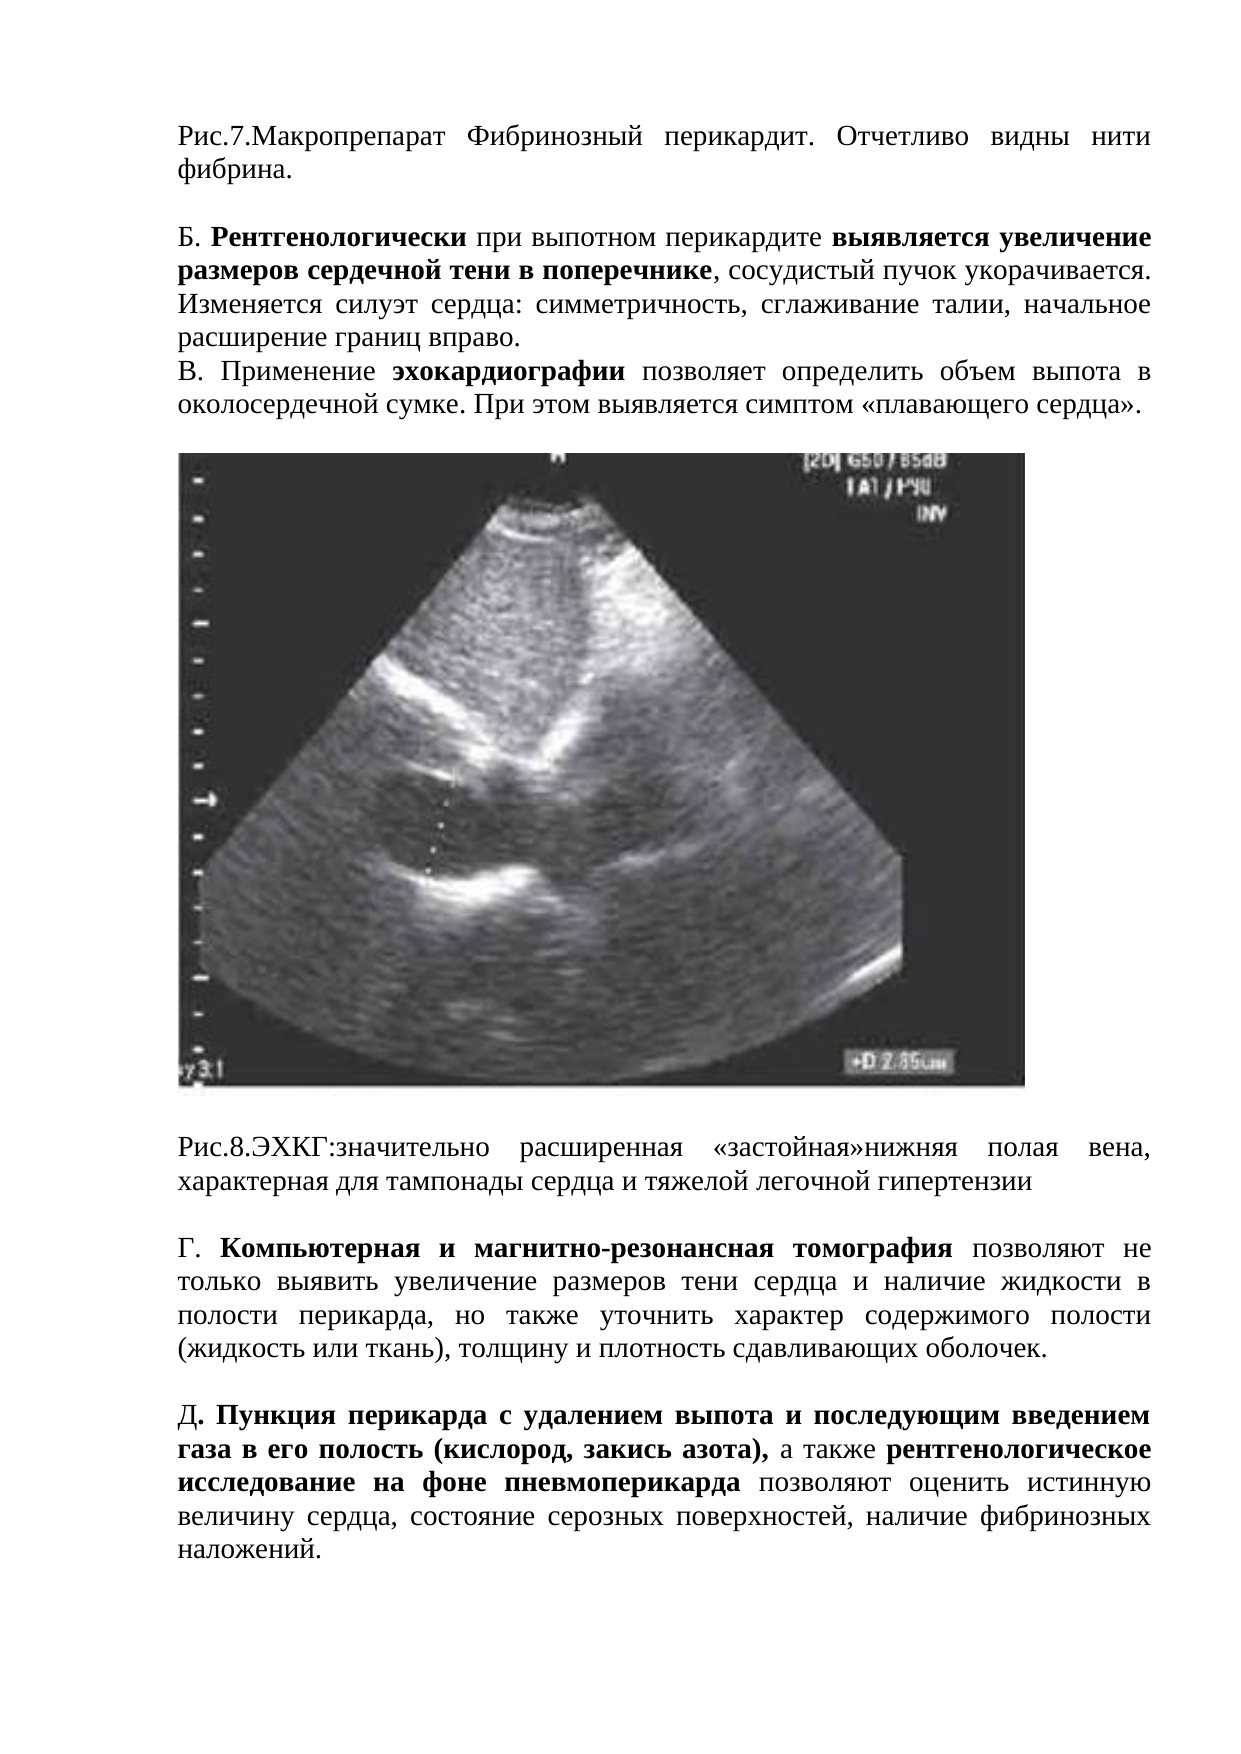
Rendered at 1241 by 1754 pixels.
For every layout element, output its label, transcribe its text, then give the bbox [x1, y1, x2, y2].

text Б. Рентгенологически при выпотном перикардите выявляется увеличение размеров сердечной тени в поперечнике, сосудистый пучок укорачивается. Изменяется силуэт сердца: симметричность, сглаживание талии, начальное расширение границ вправо. [177, 219, 1152, 353]
text Рис.8.ЭХКГ:значительно расширенная «застойная»нижняя полая вена, характерная для тампонады сердца и тяжелой легочной гипертензии [177, 1129, 1152, 1196]
text Д. Пункция перикарда с удалением выпота и последующим введением газа в его полость (кислород, закись азота), а также рентгенологическое исследование на фоне пневмоперикарда позволяют оценить истинную величину сердца, состояние серозных поверхностей, наличие фибринозных наложений. [177, 1397, 1152, 1565]
text В. Применение эхокардиографии позволяет определить объем выпота в околосердечной сумке. При этом выявляется симптом «плавающего сердца». [177, 353, 1152, 420]
text Г. Компьютерная и магнитно-резонансная томография позволяют не только выявить увеличение размеров тени сердца и наличие жидкости в полости перикарда, но также уточнить характер содержимого полости (жидкость или ткань), толщину и плотность сдавливающих оболочек. [177, 1230, 1152, 1364]
text Рис.7.Макропрепарат Фибринозный перикардит. Отчетливо видны нити фибрина. [177, 118, 1152, 185]
